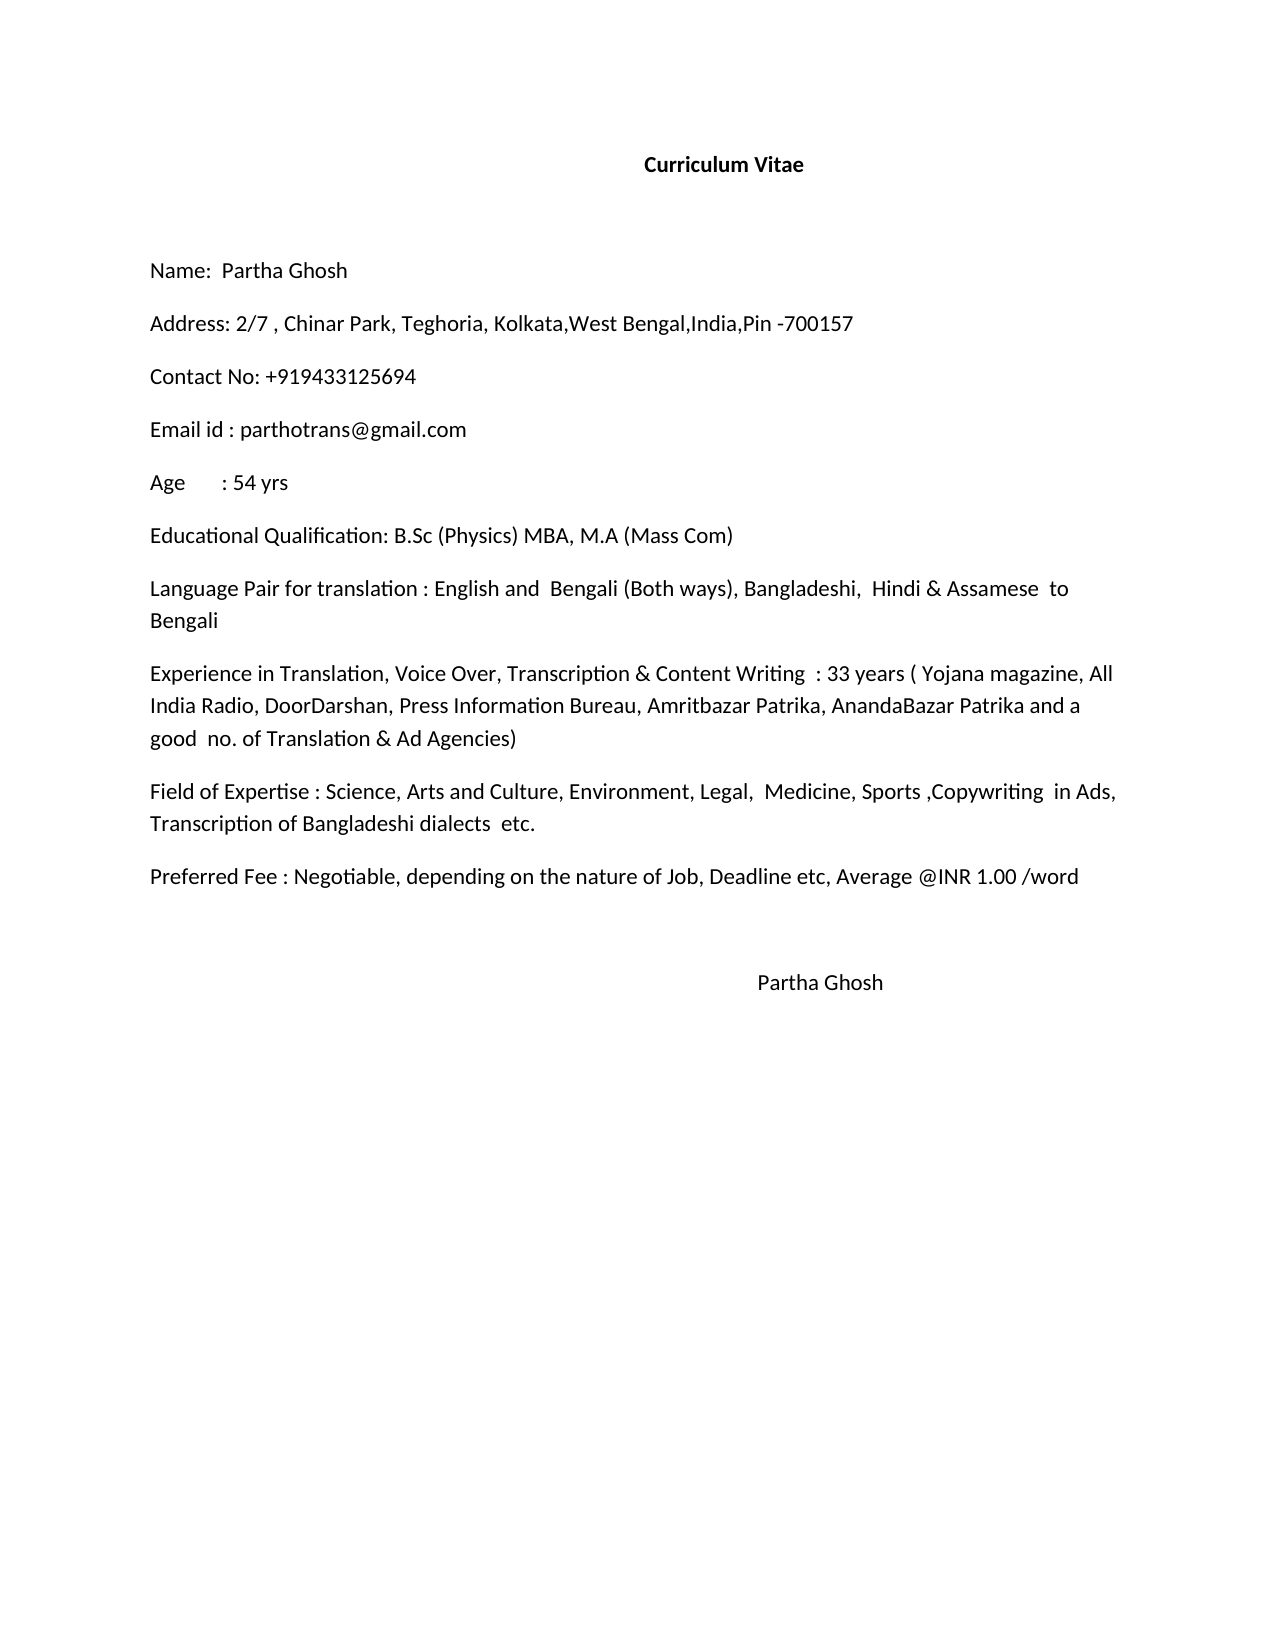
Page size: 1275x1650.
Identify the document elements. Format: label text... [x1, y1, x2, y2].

text Address: 2/7 , Chinar Park, Teghoria, Kolkata,West Bengal,India,Pin -700157 [150, 309, 1125, 337]
text Age : 54 yrs [150, 468, 1125, 496]
text Language Pair for translation : English and Bengali (Both ways), Bangladeshi, Hindi & Assamese to Bengali [150, 574, 1125, 634]
text Educational Qualification: B.Sc (Physics) MBA, M.A (Mass Com) [150, 521, 1125, 549]
text Curriculum Vitae [150, 150, 1125, 178]
text Contact No: +919433125694 [150, 362, 1125, 390]
text Preferred Fee : Negotiable, depending on the nature of Job, Deadline etc, Average @INR 1.00 /word [150, 862, 1125, 890]
text Name: Partha Ghosh [150, 256, 1125, 284]
text Email id : parthotrans@gmail.com [150, 415, 1125, 443]
text Field of Expertise : Science, Arts and Culture, Environment, Legal, Medicine, Sports ,Copywriting in Ads, Transcription of Bangladeshi dialects etc. [150, 777, 1125, 837]
text Experience in Translation, Voice Over, Transcription & Content Writing : 33 years ( Yojana magazine, All India Radio, DoorDarshan, Press Information Bureau, Amritbazar Patrika, AnandaBazar Patrika and a good no. of Translation & Ad Agencies) [150, 659, 1125, 752]
text Partha Ghosh [150, 968, 1125, 996]
